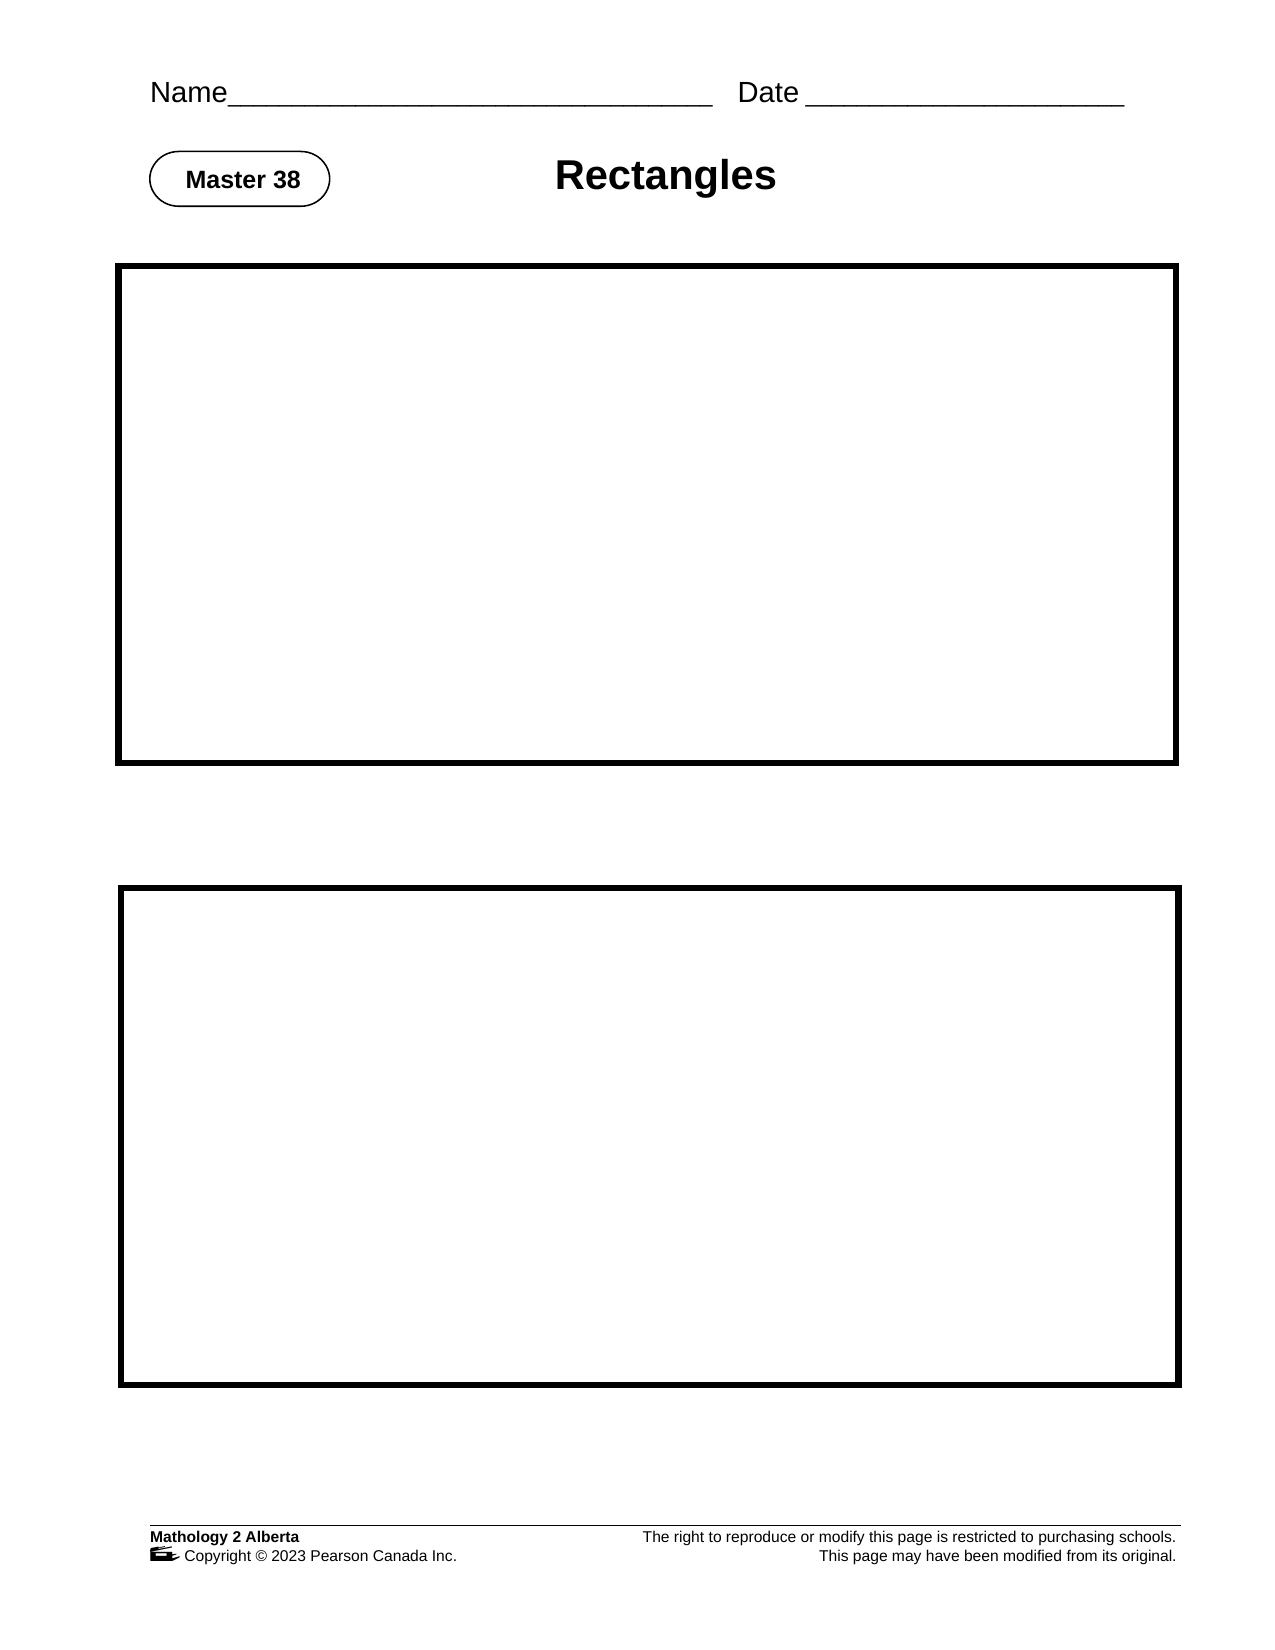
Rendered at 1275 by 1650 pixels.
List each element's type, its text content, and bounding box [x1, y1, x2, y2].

text Rectangles [306, 150, 1181, 198]
picture [150, 1546, 180, 1561]
